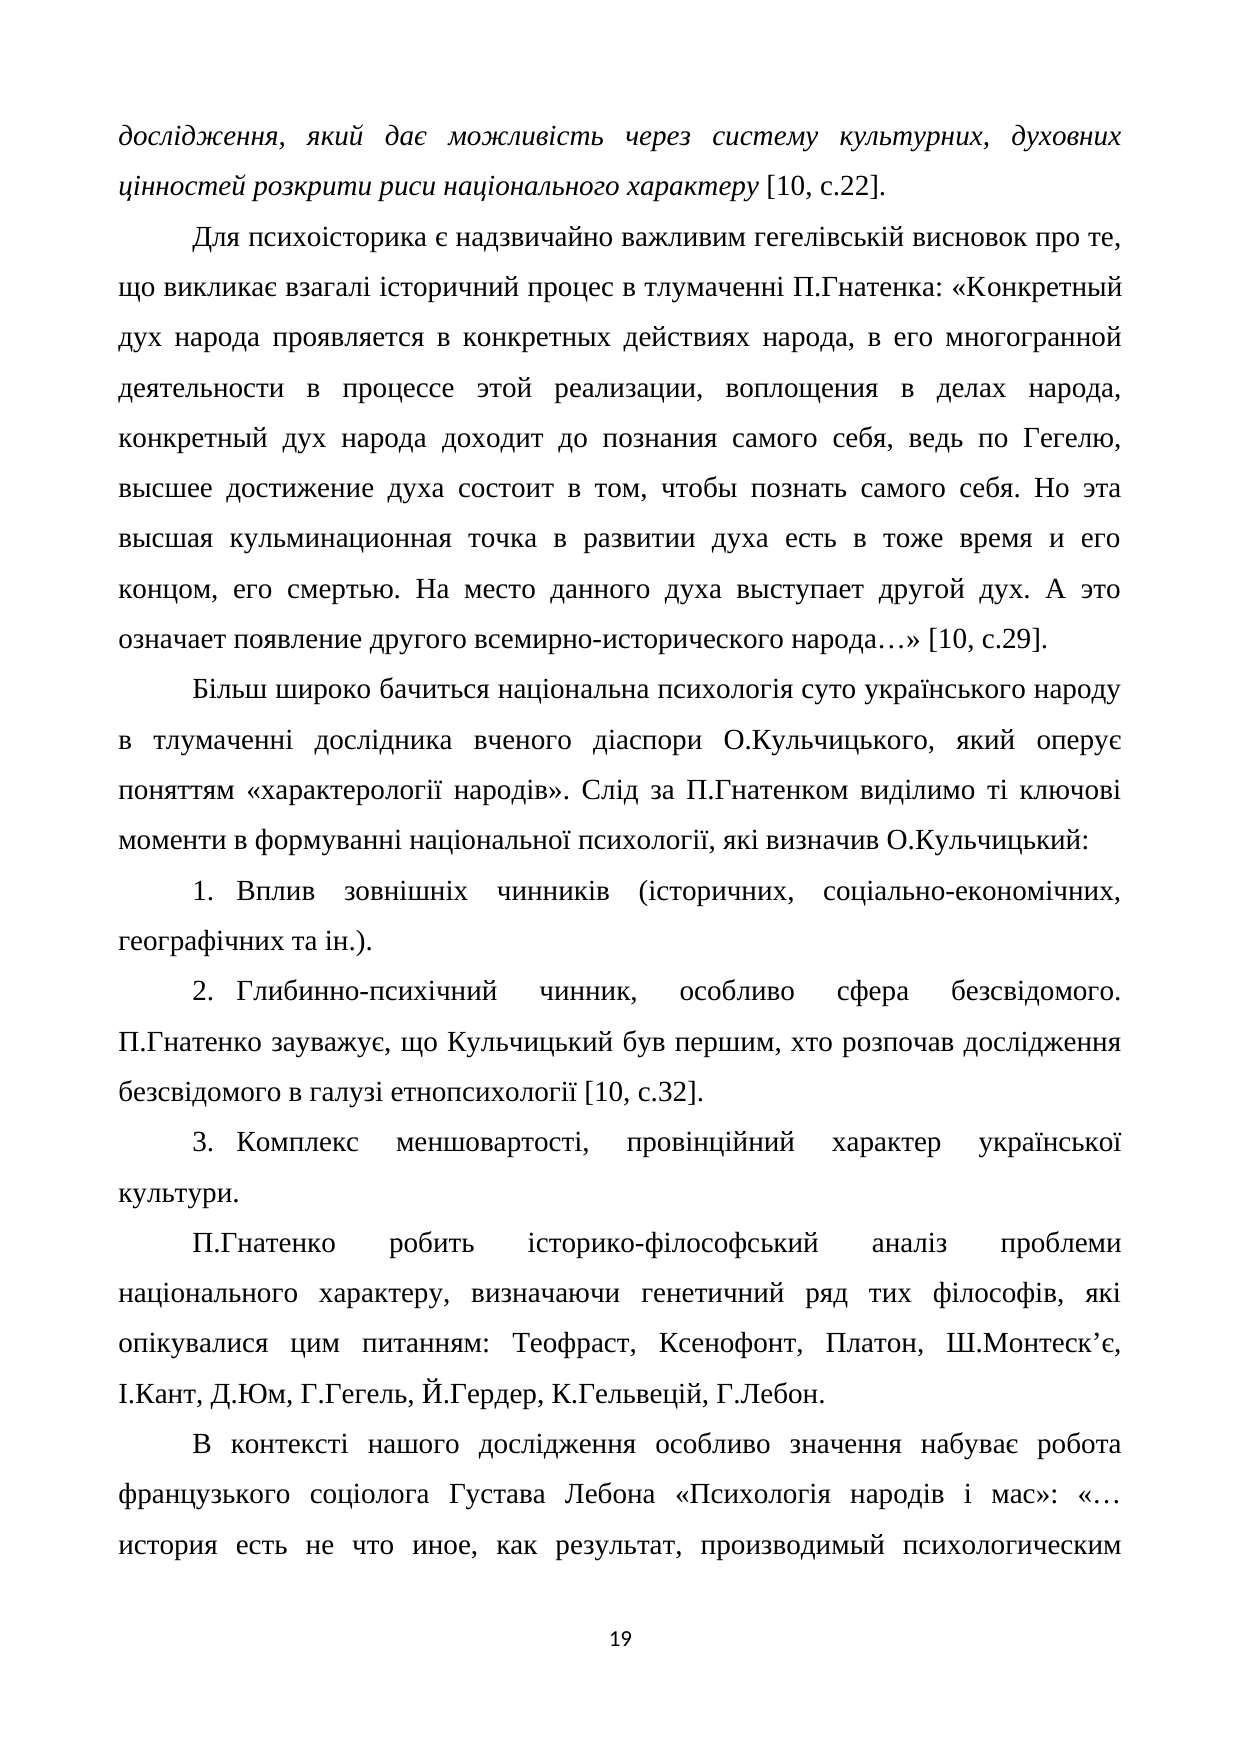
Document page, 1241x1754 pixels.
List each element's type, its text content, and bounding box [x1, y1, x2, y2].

list Вплив зовнішніх чинників (історичних, соціально-економічних, географічних та ін.). [118, 873, 1122, 957]
list Глибинно-психічний чинник, особливо сфера безсвідомого. П.Гнатенко зауважує, що Кульчицький був першим, хто розпочав дослідження безсвідомого в галузі етнопсихології [10, с.32]. [118, 973, 1122, 1108]
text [118, 118, 1122, 202]
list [118, 1426, 1122, 1560]
text Для психоісторика є надзвичайно важливим гегелівській висновок про те, що викликає взагалі історичний процес в тлумаченні П.Гнатенка: «Конкретный дух народа проявляется в конкретных действиях народа, в его многогранной деятельности в процессе этой реализации, воплощения в делах народа, конкретный дух народа доходит до познания самого себя, ведь по Гегелю, высшее достижение духа состоит в том, чтобы познать самого себя. Но эта высшая кульминационная точка в развитии духа есть в тоже время и его концом, его смертью. На место данного духа выступает другой дух. А это означает появление другого всемирно-исторического народа…» [10, c.29]. [118, 219, 1122, 655]
text Більш широко бачиться національна психологія суто українського народу в тлумаченні дослідника вченого діаспори О.Кульчицького, який оперує поняттям «характерології народів». Слід за П.Гнатенком виділимо ті ключові моменти в формуванні національної психології, які визначив О.Кульчицький: [118, 672, 1122, 856]
list П.Гнатенко робить історико-філософський аналіз проблеми національного характеру, визначаючи генетичний ряд тих філософів, які опікувалися цим питанням: Теофраст, Ксенофонт, Платон, Ш.Монтеск’є, І.Кант, Д.Юм, Г.Гегель, Й.Гердер, К.Гельвецій, Г.Лебон. [118, 1225, 1122, 1409]
list Комплекс меншовартості, провінційний характер української культури. [118, 1124, 1122, 1208]
